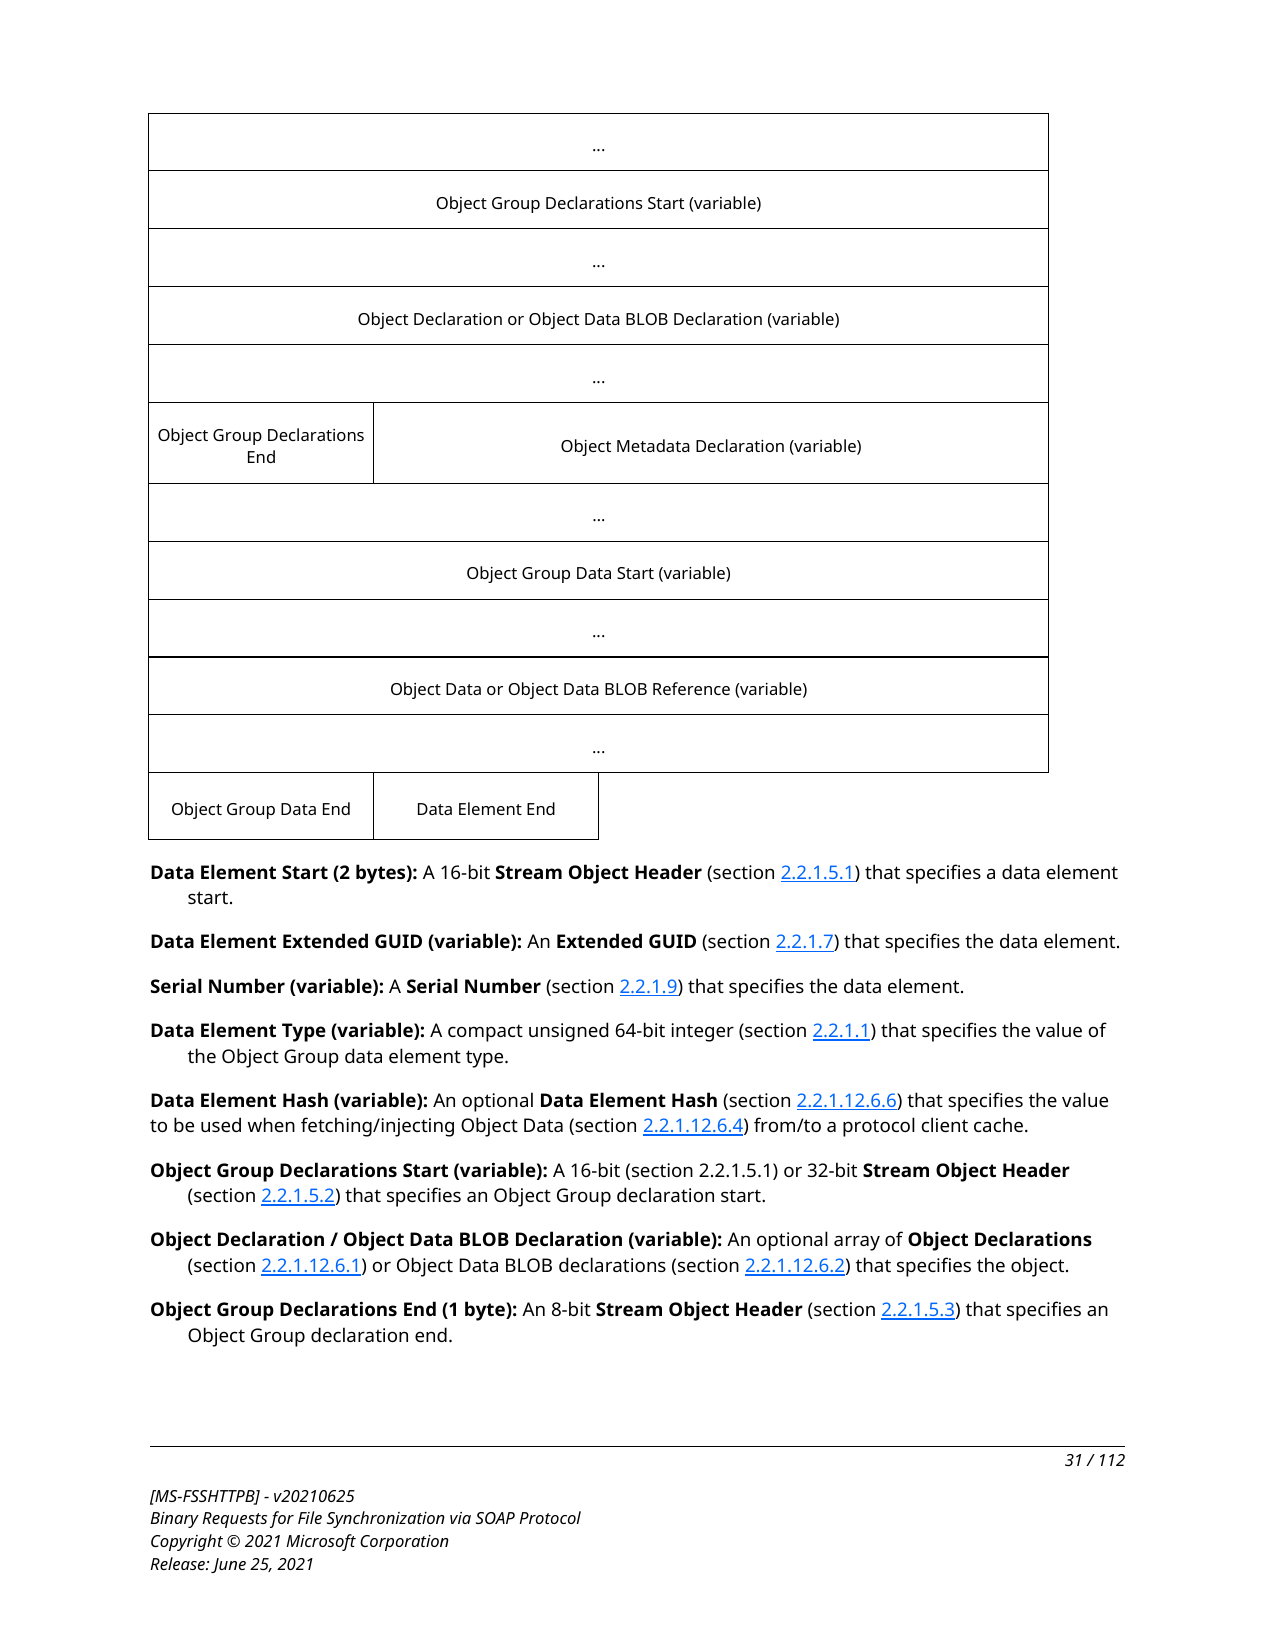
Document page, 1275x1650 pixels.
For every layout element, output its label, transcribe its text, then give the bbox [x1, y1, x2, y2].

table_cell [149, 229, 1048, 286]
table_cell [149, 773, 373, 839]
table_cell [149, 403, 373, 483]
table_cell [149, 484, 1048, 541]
text Data Element Start (2 bytes): A 16-bit Stream Object Header (section 2.2.1.5.1) that specifies a data element start. [150, 859, 1125, 910]
text Serial Number (variable): A Serial Number (section 2.2.1.9) that specifies the data element. [150, 973, 1125, 999]
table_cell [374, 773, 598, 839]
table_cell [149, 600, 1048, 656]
text Data Element Extended GUID (variable): An Extended GUID (section 2.2.1.7) that specifies the data element. [150, 929, 1125, 954]
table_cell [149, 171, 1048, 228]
text Object Declaration / Object Data BLOB Declaration (variable): An optional array of Object Declarations (section 2.2.1.12.6.1) or Object Data BLOB declarations (section 2.2.1.12.6.2) that specifies the object. [150, 1227, 1125, 1278]
text Object Group Declarations End (1 byte): An 8-bit Stream Object Header (section 2.2.1.5.3) that specifies an Object Group declaration end. [150, 1297, 1125, 1348]
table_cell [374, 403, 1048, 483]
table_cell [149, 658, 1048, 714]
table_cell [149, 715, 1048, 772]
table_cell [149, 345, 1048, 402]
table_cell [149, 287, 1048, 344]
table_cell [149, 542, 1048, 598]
text Object Group Declarations Start (variable): A 16-bit (section 2.2.1.5.1) or 32-bit Stream Object Header (section 2.2.1.5.2) that specifies an Object Group declaration start. [150, 1157, 1125, 1208]
text Data Element Type (variable): A compact unsigned 64-bit integer (section 2.2.1.1) that specifies the value of the Object Group data element type. [150, 1017, 1125, 1068]
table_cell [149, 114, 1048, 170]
text Data Element Hash (variable): An optional Data Element Hash (section 2.2.1.12.6.6) that specifies the value to be used when fetching/injecting Object Data (section 2.2.1.12.6.4) from/to a protocol client cache. [150, 1087, 1125, 1138]
